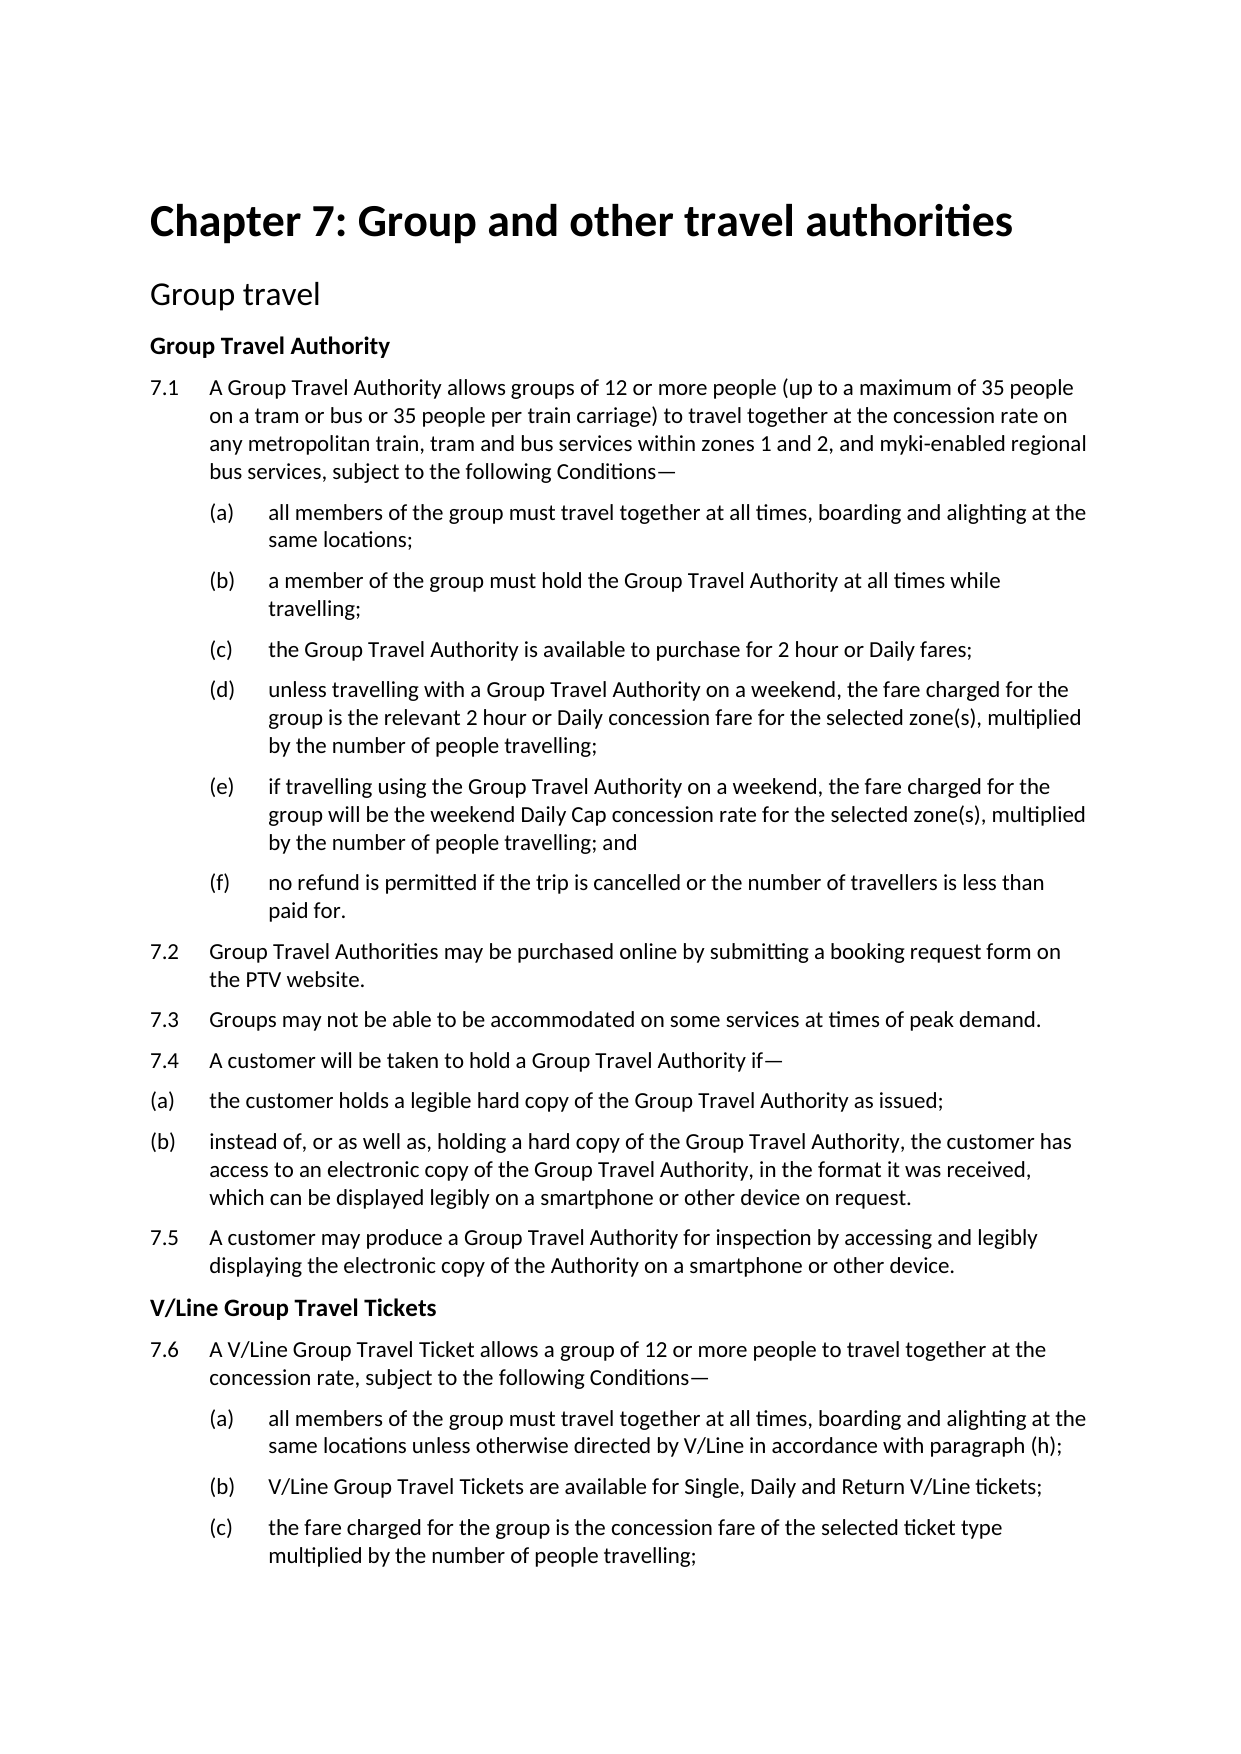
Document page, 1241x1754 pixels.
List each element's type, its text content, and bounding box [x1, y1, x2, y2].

list the fare charged for the group is the concession fare of the selected ticket type multiplied by the number of people travelling; [209, 1513, 1090, 1569]
list A customer will be taken to hold a Group Travel Authority if— [150, 1046, 1090, 1074]
list Groups may not be able to be accommodated on some services at times of peak demand. [150, 1005, 1090, 1033]
subtitle Chapter 7: Group and other travel authorities [150, 192, 1090, 248]
subtitle Group Travel Authority [150, 330, 1090, 361]
list instead of, or as well as, holding a hard copy of the Group Travel Authority, the customer has access to an electronic copy of the Group Travel Authority, in the format it was received, which can be displayed legibly on a smartphone or other device on request. [150, 1127, 1090, 1211]
list A V/Line Group Travel Ticket allows a group of 12 or more people to travel together at the concession rate, subject to the following Conditions— [150, 1335, 1090, 1391]
list the customer holds a legible hard copy of the Group Travel Authority as issued; [150, 1086, 1090, 1114]
list Group Travel Authorities may be purchased online by submitting a booking request form on the PTV website. [150, 937, 1090, 993]
list A customer may produce a Group Travel Authority for inspection by accessing and legibly displaying the electronic copy of the Authority on a smartphone or other device. [150, 1223, 1090, 1279]
list V/Line Group Travel Tickets are available for Single, Daily and Return V/Line tickets; [209, 1472, 1090, 1500]
list if travelling using the Group Travel Authority on a weekend, the fare charged for the group will be the weekend Daily Cap concession rate for the selected zone(s), multiplied by the number of people travelling; and [209, 772, 1090, 856]
subtitle Group travel [150, 273, 1090, 313]
list all members of the group must travel together at all times, boarding and alighting at the same locations unless otherwise directed by V/Line in accordance with paragraph (h); [209, 1404, 1090, 1460]
list A Group Travel Authority allows groups of 12 or more people (up to a maximum of 35 people on a tram or bus or 35 people per train carriage) to travel together at the concession rate on any metropolitan train, tram and bus services within zones 1 and 2, and myki-enabled regional bus services, subject to the following Conditions— [150, 373, 1090, 485]
list the Group Travel Authority is available to purchase for 2 hour or Daily fares; [209, 635, 1090, 663]
list a member of the group must hold the Group Travel Authority at all times while travelling; [209, 566, 1090, 622]
list unless travelling with a Group Travel Authority on a weekend, the fare charged for the group is the relevant 2 hour or Daily concession fare for the selected zone(s), multiplied by the number of people travelling; [209, 675, 1090, 759]
list no refund is permitted if the trip is cancelled or the number of travellers is less than paid for. [209, 868, 1090, 924]
list all members of the group must travel together at all times, boarding and alighting at the same locations; [209, 498, 1090, 554]
subtitle V/Line Group Travel Tickets [150, 1292, 1090, 1323]
